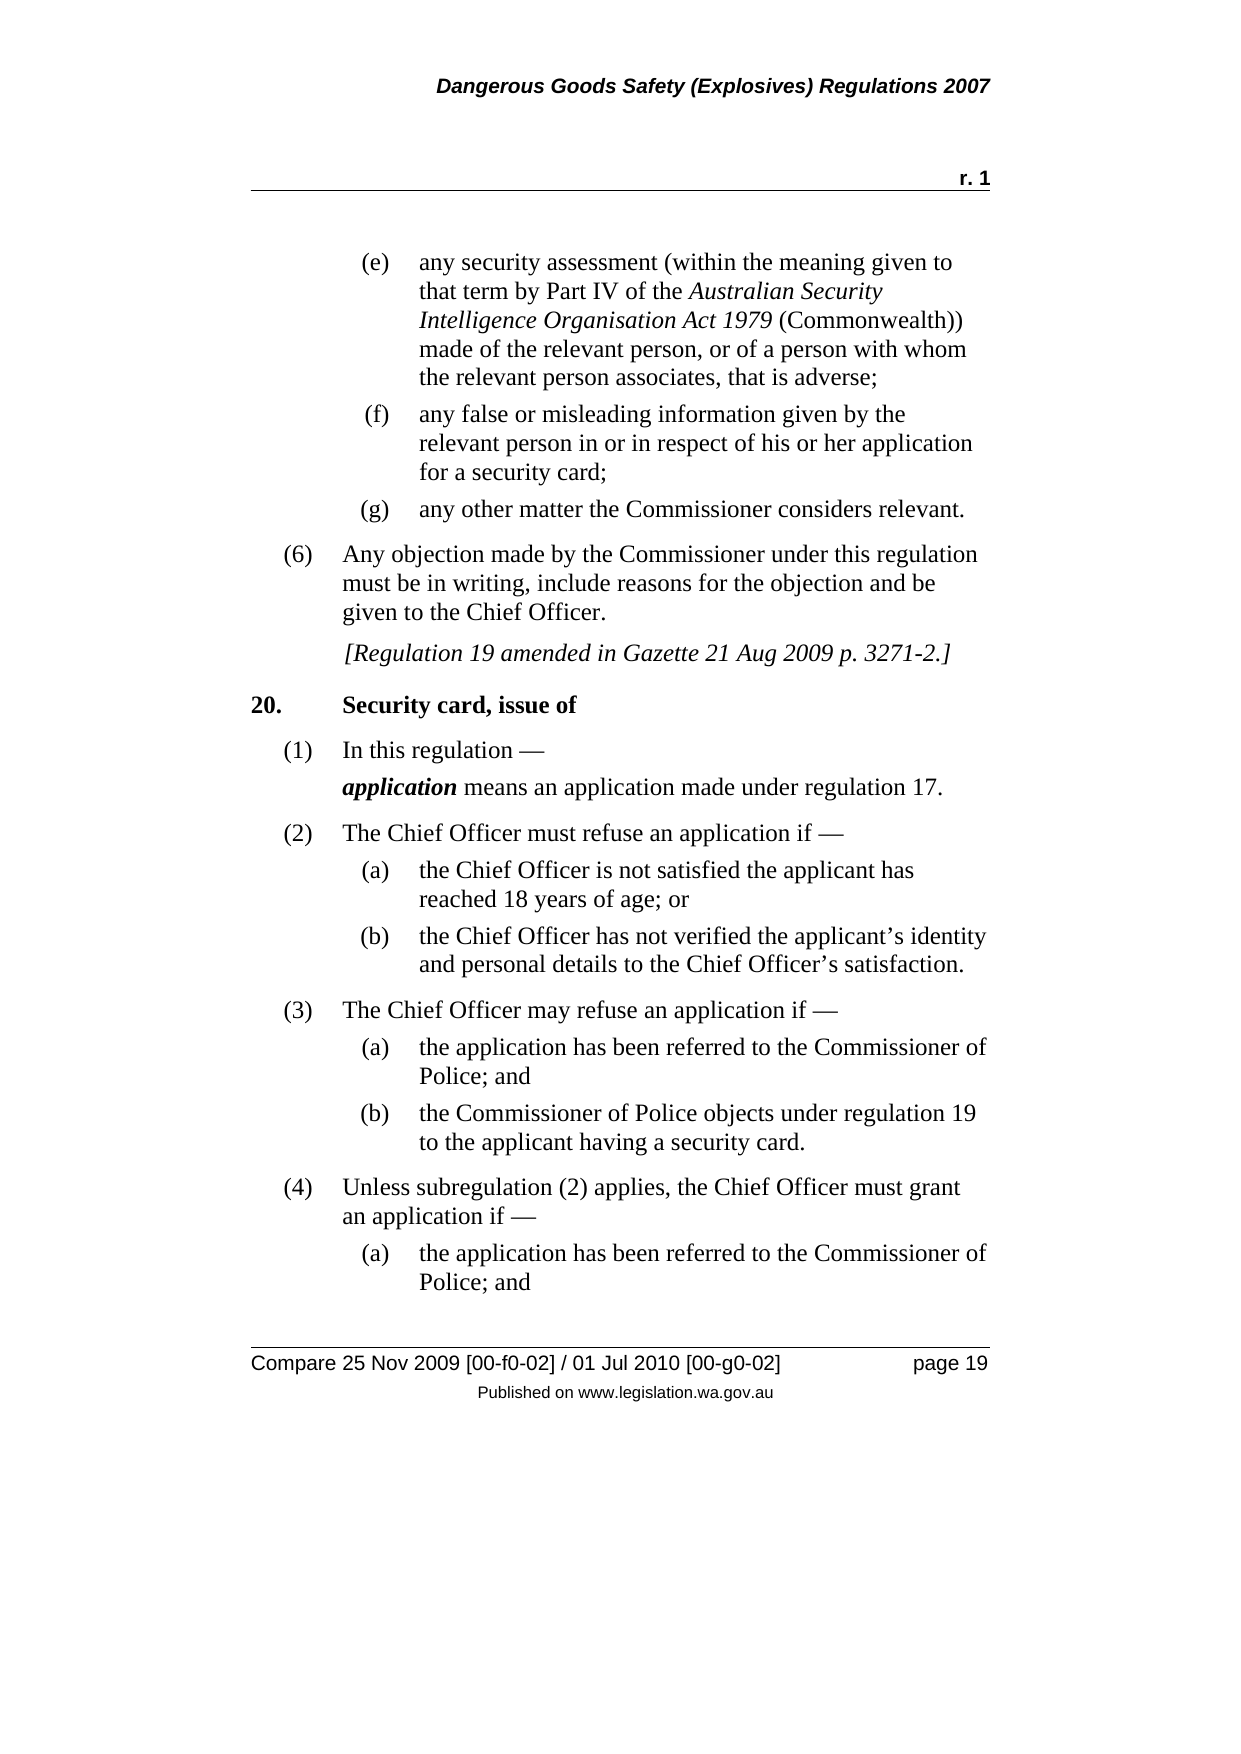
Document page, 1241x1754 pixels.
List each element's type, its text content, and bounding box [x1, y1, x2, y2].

text (2) The Chief Officer must refuse an application if — [251, 818, 990, 847]
text (f) any false or misleading information given by the relevant person in or in respect of his or her application for a security card; [251, 399, 990, 486]
text (6) Any objection made by the Commissioner under this regulation must be in writing, include reasons for the objection and be given to the Chief Officer. [251, 539, 990, 626]
text (b) the Chief Officer has not verified the applicant’s identity and personal details to the Chief Officer’s satisfaction. [251, 921, 990, 978]
text (1) In this regulation — [251, 735, 990, 764]
text (4) Unless subregulation (2) applies, the Chief Officer must grant an application if — [251, 1172, 990, 1229]
text application means an application made under regulation 17. [251, 772, 990, 801]
text [Regulation 19 amended in Gazette 21 Aug 2009 p. 3271-2.] [251, 638, 990, 667]
subtitle 20. Security card, issue of [251, 690, 990, 719]
text (e) any security assessment (within the meaning given to that term by Part IV of the Australian Security Intelligence Organisation Act 1979 (Commonwealth)) made of the relevant person, or of a person with whom the relevant person associates, that is adverse; [251, 247, 990, 391]
text (g) any other matter the Commissioner considers relevant. [251, 494, 990, 523]
text (a) the application has been referred to the Commissioner of Police; and [251, 1032, 990, 1089]
text (a) the Chief Officer is not satisfied the applicant has reached 18 years of age; or [251, 855, 990, 912]
text (3) The Chief Officer may refuse an application if — [251, 995, 990, 1024]
text (a) the application has been referred to the Commissioner of Police; and [251, 1238, 990, 1295]
text (b) the Commissioner of Police objects under regulation 19 to the applicant having a security card. [251, 1098, 990, 1155]
